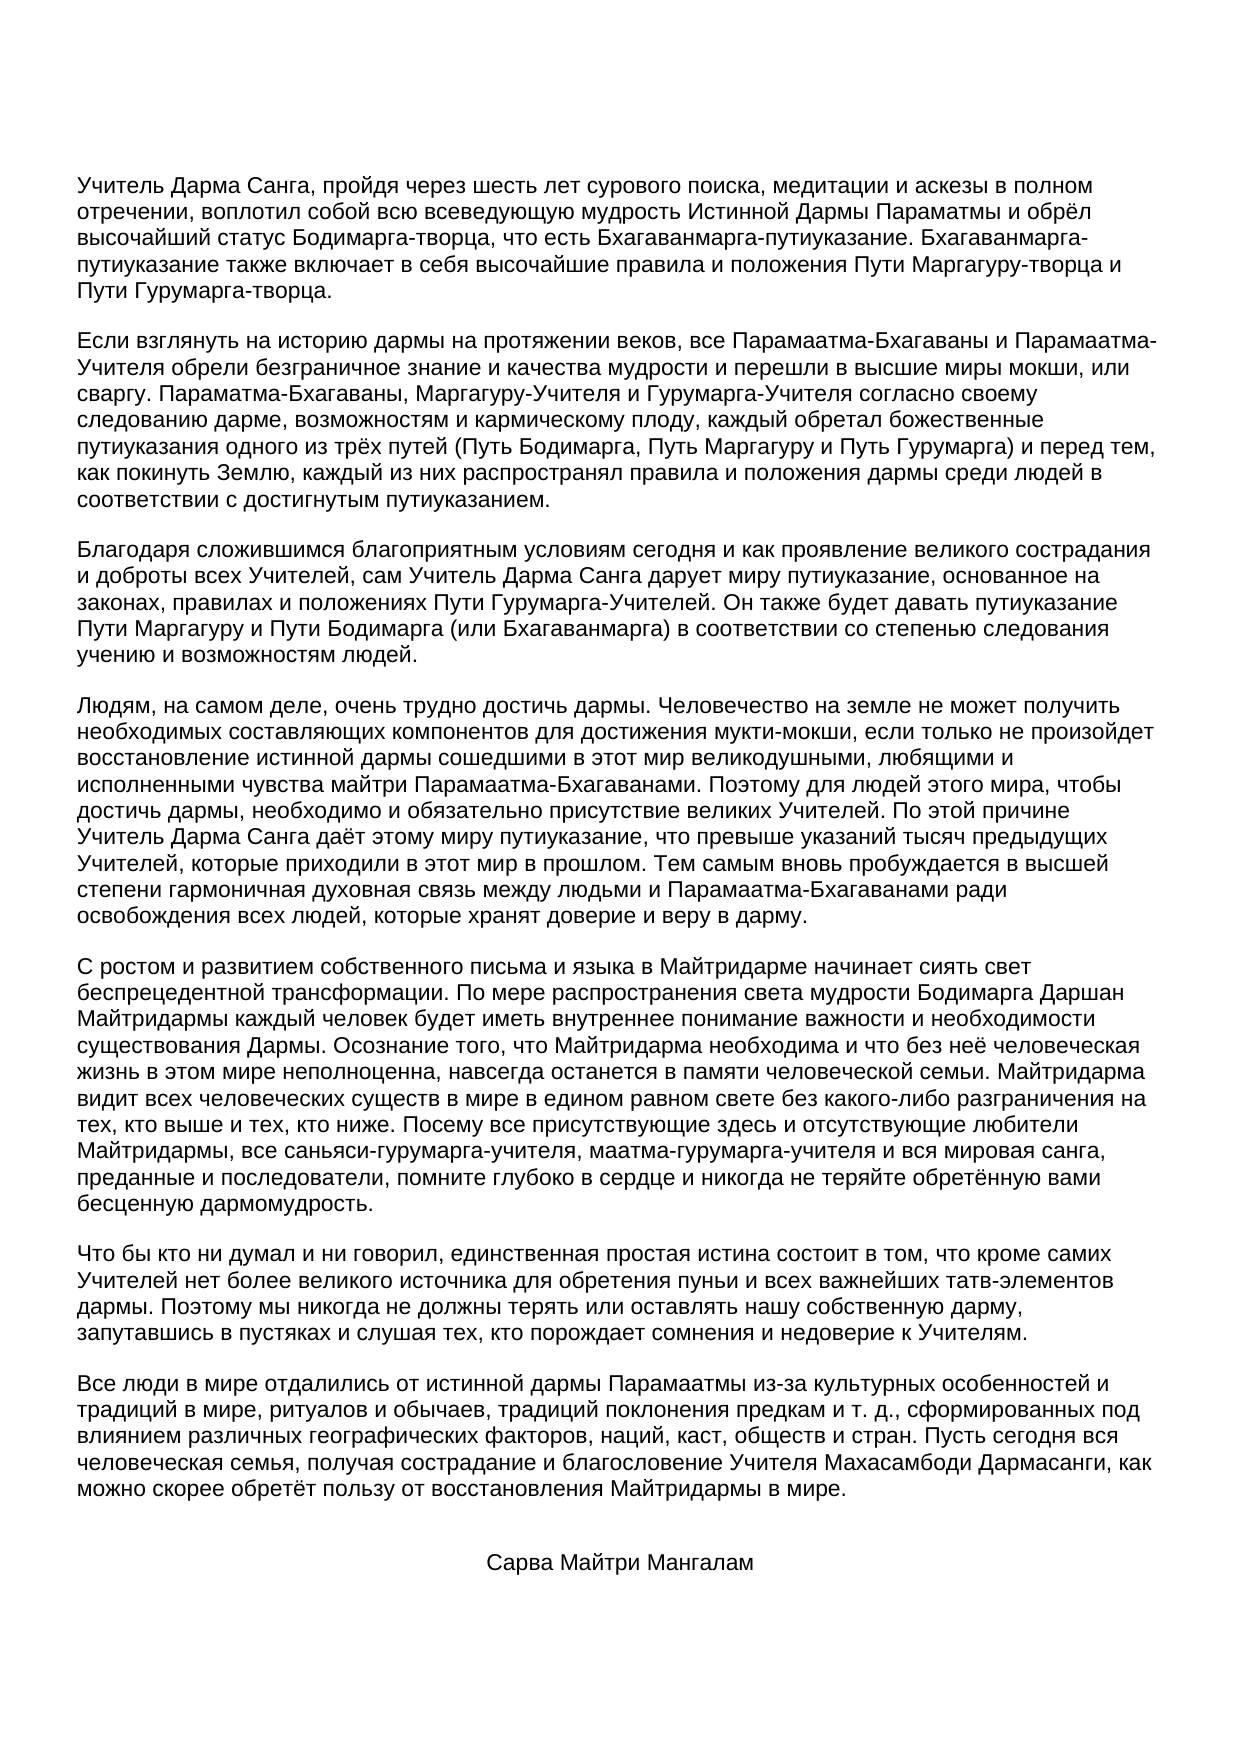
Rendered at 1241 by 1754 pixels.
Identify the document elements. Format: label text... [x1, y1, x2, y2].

text Людям, на самом деле, очень трудно достичь дармы. Человечество на земле не может получить необходимых составляющих компонентов для достижения мукти-мокши, если только не произойдет восстановление истинной дармы сошедшими в этот мир великодушными, любящими и исполненными чувства майтри Парамаатма-Бхагаванами. Поэтому для людей этого мира, чтобы достичь дармы, необходимо и обязательно присутствие великих Учителей. По этой причине Учитель Дарма Санга даёт этому миру путиуказание, что превыше указаний тысяч предыдущих Учителей, которые приходили в этот мир в прошлом. Тем самым вновь пробуждается в высшей степени гармоничная духовная связь между людьми и Парамаатма-Бхагаванами ради освобождения всех людей, которые хранят доверие и веру в дарму. [77, 692, 1164, 929]
text С ростом и развитием собственного письма и языка в Майтридарме начинает сиять свет беспрецедентной трансформации. По мере распространения света мудрости Бодимарга Даршан Майтридармы каждый человек будет иметь внутреннее понимание важности и необходимости существования Дармы. Осознание того, что Майтридарма необходима и что без неё человеческая жизнь в этом мире неполноценна, навсегда останется в памяти человеческой семьи. Майтридарма видит всех человеческих существ в мире в едином равном свете без какого-либо разграничения на тех, кто выше и тех, кто ниже. Посему все присутствующие здесь и отсутствующие любители Майтридармы, все саньяси-гурумарга-учителя, маатма-гурумарга-учителя и вся мировая санга, преданные и последователи, помните глубоко в сердце и никогда не теряйте обретённую вами бесценную дармомудрость. [77, 953, 1164, 1216]
text Если взглянуть на историю дармы на протяжении веков, все Парамаатма-Бхагаваны и Парамаатма-Учителя обрели безграничное знание и качества мудрости и перешли в высшие миры мокши, или сваргу. Параматма-Бхагаваны, Маргагуру-Учителя и Гурумарга-Учителя согласно своему следованию дарме, возможностям и кармическому плоду, каждый обретал божественные путиуказания одного из трёх путей (Путь Бодимарга, Путь Маргагуру и Путь Гурумарга) и перед тем, как покинуть Землю, каждый из них распространял правила и положения дармы среди людей в соответствии с достигнутым путиуказанием. [77, 327, 1164, 512]
text Сарва Майтри Мангалам [77, 1549, 1164, 1576]
text Благодаря сложившимся благоприятным условиям сегодня и как проявление великого сострадания и доброты всех Учителей, сам Учитель Дарма Санга дарует миру путиуказание, основанное на законах, правилах и положениях Пути Гурумарга-Учителей. Он также будет давать путиуказание Пути Маргагуру и Пути Бодимарга (или Бхагаванмарга) в соответствии со степенью следования учению и возможностям людей. [77, 536, 1164, 668]
text Что бы кто ни думал и ни говорил, единственная простая истина состоит в том, что кроме самих Учителей нет более великого источника для обретения пуньи и всех важнейших татв-элементов дармы. Поэтому мы никогда не должны терять или оставлять нашу собственную дарму, запутавшись в пустяках и слушая тех, кто порождает сомнения и недоверие к Учителям. [77, 1240, 1164, 1346]
text Все люди в мире отдалились от истинной дармы Парамаатмы из-за культурных особенностей и традиций в мире, ритуалов и обычаев, традиций поклонения предкам и т. д., сформированных под влиянием различных географических факторов, наций, каст, обществ и стран. Пусть сегодня вся человеческая семья, получая сострадание и благословение Учителя Махасамбоди Дармасанги, как можно скорее обретёт пользу от восстановления Майтридармы в мире. [77, 1369, 1164, 1501]
text Учитель Дарма Санга, пройдя через шесть лет сурового поиска, медитации и аскезы в полном отречении, воплотил собой всю всеведующую мудрость Истинной Дармы Параматмы и обрёл высочайший статус Бодимарга-творца, что есть Бхагаванмарга-путиуказание. Бхагаванмарга-путиуказание также включает в себя высочайшие правила и положения Пути Маргагуру-творца и Пути Гурумарга-творца. [77, 172, 1164, 303]
